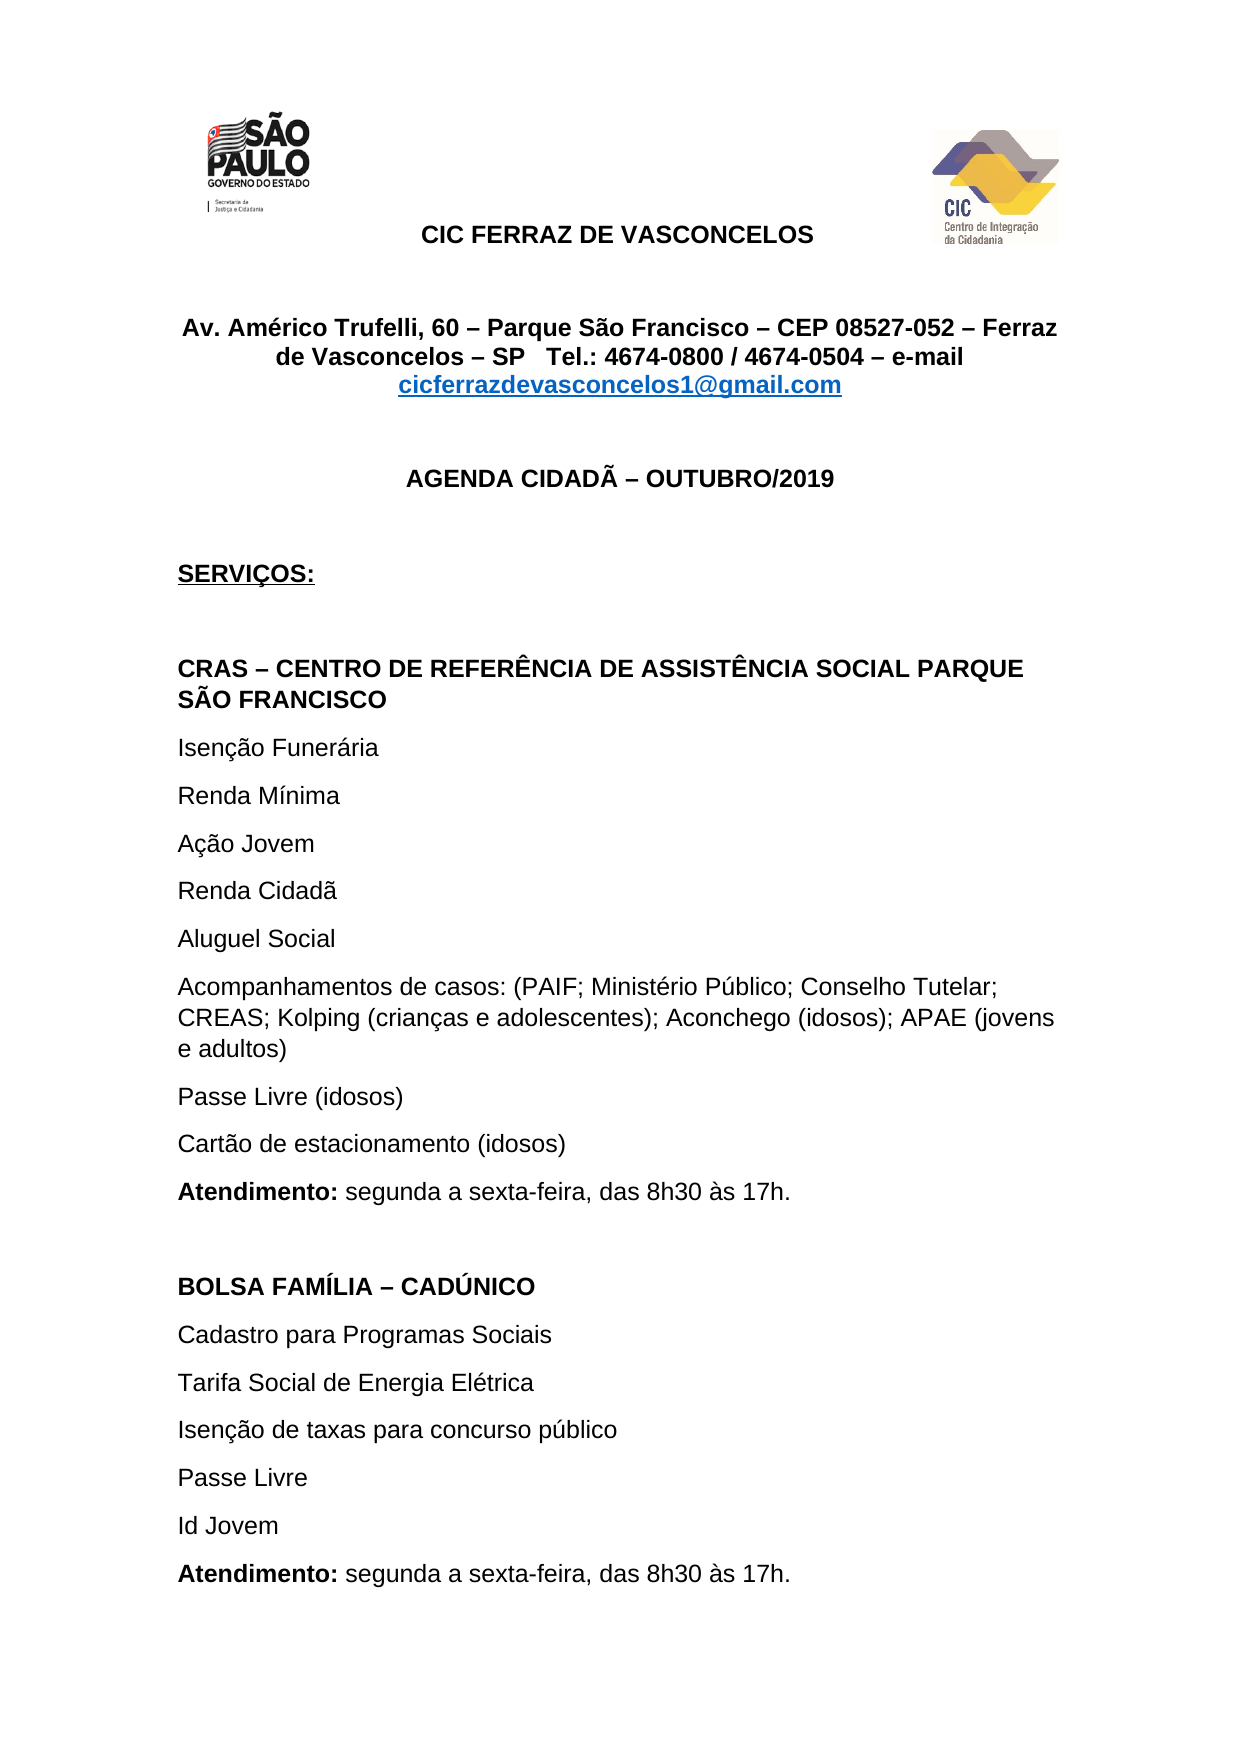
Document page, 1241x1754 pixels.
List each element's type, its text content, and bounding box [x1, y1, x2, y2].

text Passe Livre [177, 1463, 1063, 1492]
text CIC FERRAZ DE VASCONCELOS [177, 89, 1063, 249]
text Atendimento: segunda a sexta-feira, das 8h30 às 17h. [177, 1559, 1063, 1587]
text Acompanhamentos de casos: (PAIF; Ministério Público; Conselho Tutelar; CREAS; Kolping (crianças e adolescentes); Aconchego (idosos); APAE (jovens e adultos) [177, 972, 1063, 1063]
text Aluguel Social [177, 924, 1063, 953]
text CRAS – CENTRO DE REFERÊNCIA DE ASSISTÊNCIA SOCIAL PARQUE SÃO FRANCISCO [177, 654, 1063, 714]
text BOLSA FAMÍLIA – CADÚNICO [177, 1272, 1063, 1301]
text Isenção Funerária [177, 733, 1063, 762]
text Av. Américo Trufelli, 60 – Parque São Francisco – CEP 08527-052 – Ferraz de Vasconcelos – SP Tel.: 4674-0800 / 4674-0504 – e-mail cicferrazdevasconcelos1@gmail.com [177, 313, 1063, 399]
text SERVIÇOS: [177, 559, 1063, 588]
text Id Jovem [177, 1511, 1063, 1540]
picture [191, 88, 324, 244]
text Isenção de taxas para concurso público [177, 1416, 1063, 1444]
text Renda Cidadã [177, 876, 1063, 905]
text Cartão de estacionamento (idosos) [177, 1129, 1063, 1158]
picture [932, 130, 1059, 244]
text AGENDA CIDADÃ – OUTUBRO/2019 [177, 464, 1063, 492]
text Renda Mínima [177, 781, 1063, 810]
text Cadastro para Programas Sociais [177, 1320, 1063, 1349]
text Tarifa Social de Energia Elétrica [177, 1368, 1063, 1397]
text Atendimento: segunda a sexta-feira, das 8h30 às 17h. [177, 1177, 1063, 1206]
text Ação Jovem [177, 829, 1063, 857]
text Passe Livre (idosos) [177, 1082, 1063, 1110]
